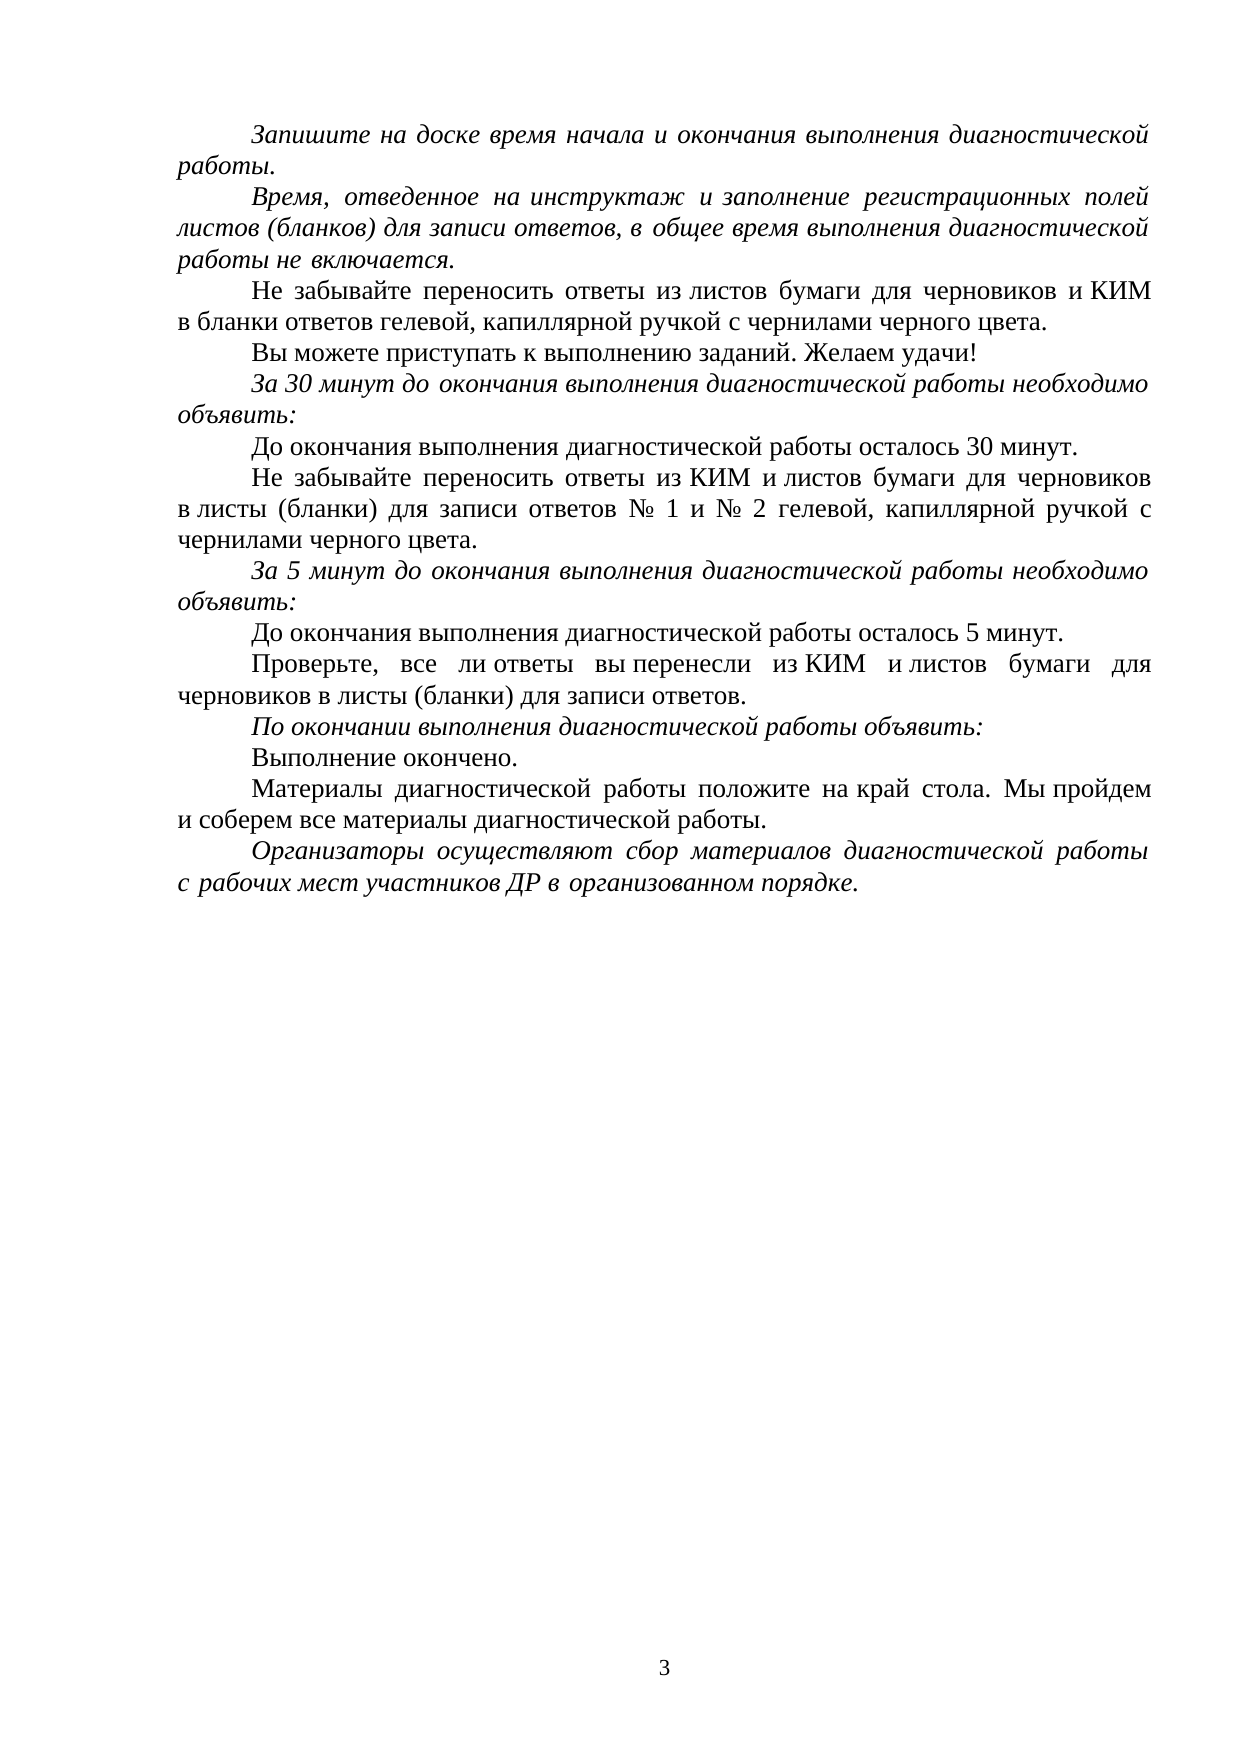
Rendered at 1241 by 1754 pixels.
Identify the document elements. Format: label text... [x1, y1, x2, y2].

text Запишите на доске время начала и окончания выполнения диагностической работы. [177, 118, 1152, 180]
text За 30 минут до окончания выполнения диагностической работы необходимо объявить: [177, 367, 1152, 429]
text Не забывайте переносить ответы из листов бумаги для черновиков и КИМ в бланки ответов гелевой, капиллярной ручкой с чернилами черного цвета. [177, 274, 1152, 336]
text До окончания выполнения диагностической работы осталось 30 минут. [177, 429, 1152, 461]
text Время, отведенное на инструктаж и заполнение регистрационных полей листов (бланков) для записи ответов, в общее время выполнения диагностической работы не включается. [177, 180, 1152, 274]
text Проверьте, все ли ответы вы перенесли из КИМ и листов бумаги для черновиков в листы (бланки) для записи ответов. [177, 648, 1152, 710]
text До окончания выполнения диагностической работы осталось 5 минут. [177, 616, 1152, 648]
text Вы можете приступать к выполнению заданий. Желаем удачи! [177, 336, 1152, 367]
text Материалы диагностической работы положите на край стола. Мы пройдем и соберем все материалы диагностической работы. [177, 772, 1152, 834]
text Не забывайте переносить ответы из КИМ и листов бумаги для черновиков в листы (бланки) для записи ответов № 1 и № 2 гелевой, капиллярной ручкой с чернилами черного цвета. [177, 461, 1152, 554]
text По окончании выполнения диагностической работы объявить: [177, 710, 1152, 741]
text Выполнение окончено. [177, 741, 1152, 772]
text Организаторы осуществляют сбор материалов диагностической работы с рабочих мест участников ДР в организованном порядке. [177, 834, 1152, 897]
text За 5 минут до окончания выполнения диагностической работы необходимо объявить: [177, 554, 1152, 616]
